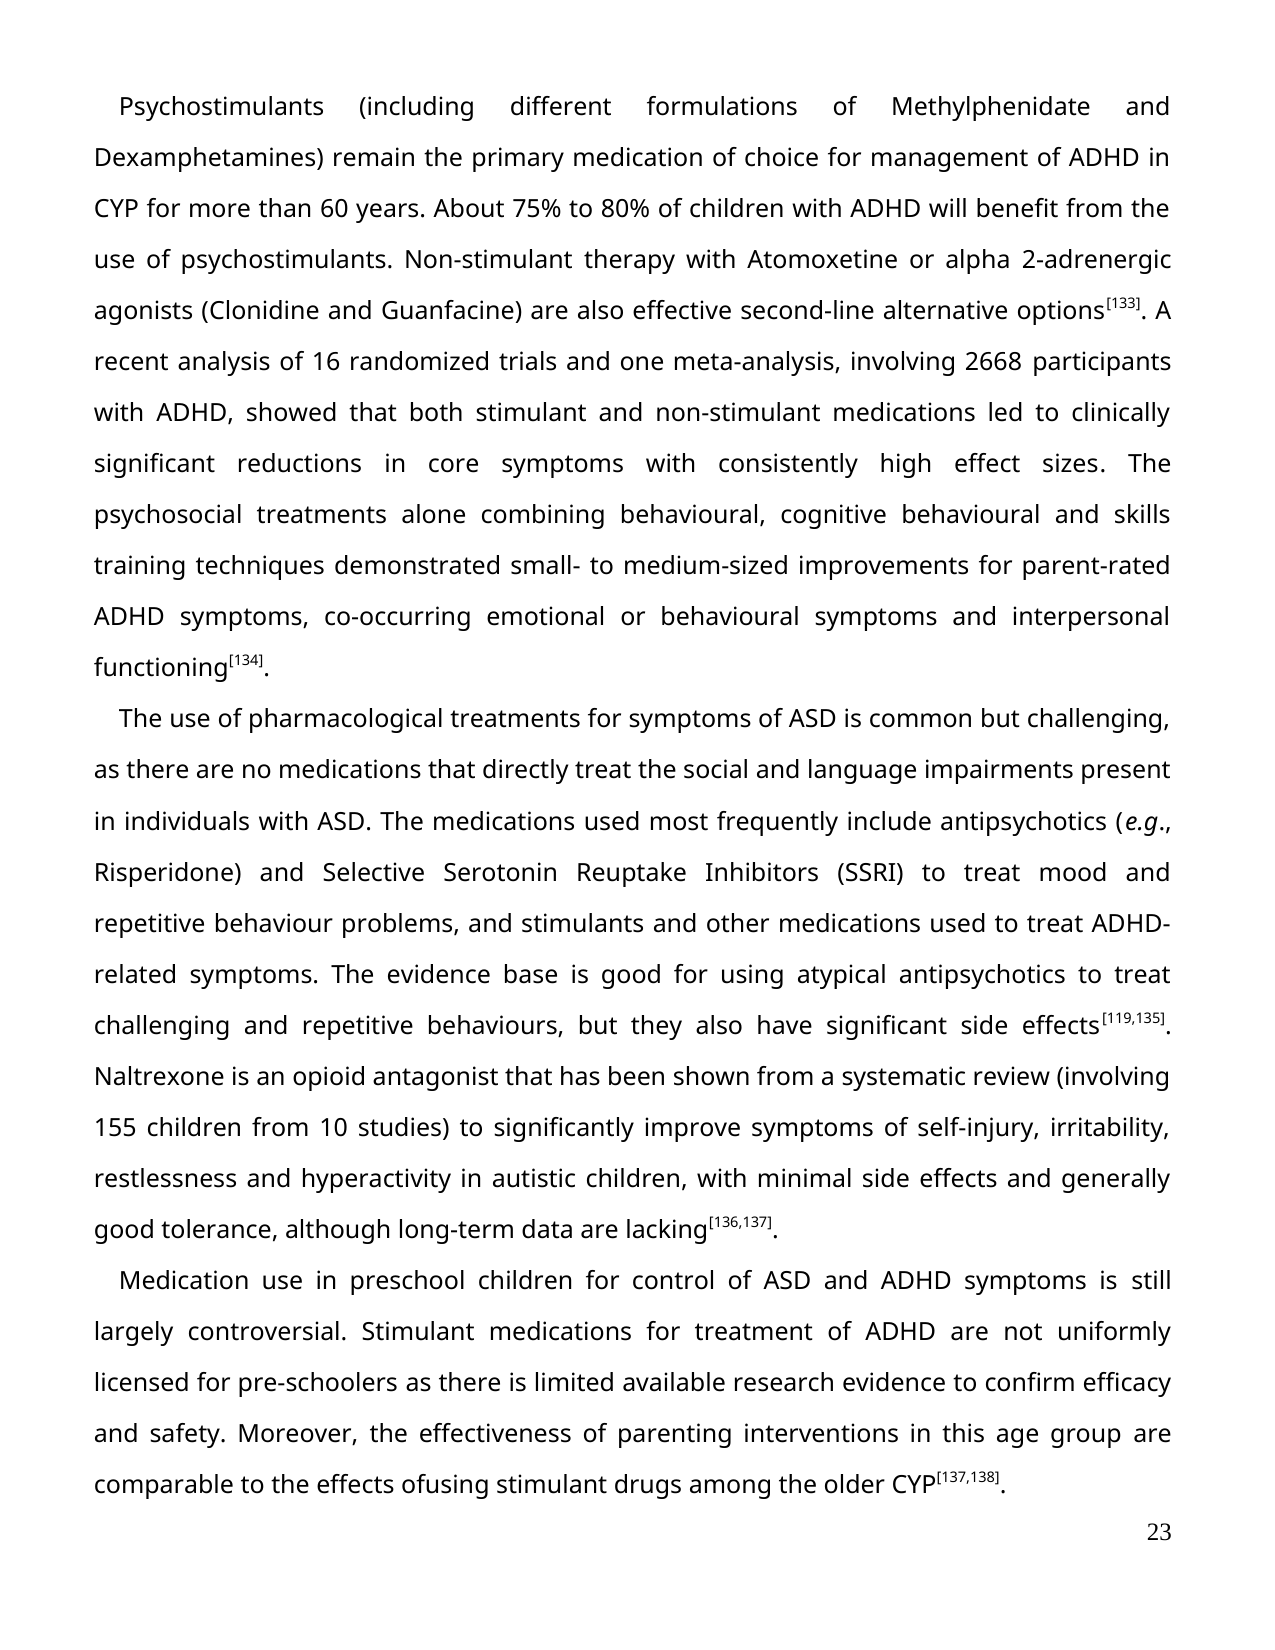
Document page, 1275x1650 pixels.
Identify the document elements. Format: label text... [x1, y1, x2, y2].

text Psychostimulants (including different formulations of Methylphenidate and Dexamphetamines) remain the primary medication of choice for management of ADHD in CYP for more than 60 years. About 75% to 80% of children with ADHD will benefit from the use of psychostimulants. Non-stimulant therapy with Atomoxetine or alpha 2-adrenergic agonists (Clonidine and Guanfacine) are also effective second-line alternative options[133]. A recent analysis of 16 randomized trials and one meta-analysis, involving 2668 participants with ADHD, showed that both stimulant and non-stimulant medications led to clinically significant reductions in core symptoms with consistently high effect sizes. The psychosocial treatments alone combining behavioural, cognitive behavioural and skills training techniques demonstrated small- to medium-sized improvements for parent-rated ADHD symptoms, co-occurring emotional or behavioural symptoms and interpersonal functioning[134]. [94, 89, 1172, 684]
text The use of pharmacological treatments for symptoms of ASD is common but challenging, as there are no medications that directly treat the social and language impairments present in individuals with ASD. The medications used most frequently include antipsychotics (e.g., Risperidone) and Selective Serotonin Reuptake Inhibitors (SSRI) to treat mood and repetitive behaviour problems, and stimulants and other medications used to treat ADHD-related symptoms. The evidence base is good for using atypical antipsychotics to treat challenging and repetitive behaviours, but they also have significant side effects[119,135]. Naltrexone is an opioid antagonist that has been shown from a systematic review (involving 155 children from 10 studies) to significantly improve symptoms of self-injury, irritability, restlessness and hyperactivity in autistic children, with minimal side effects and generally good tolerance, although long-term data are lacking[136,137]. [94, 701, 1172, 1246]
text Medication use in preschool children for control of ASD and ADHD symptoms is still largely controversial. Stimulant medications for treatment of ADHD are not uniformly licensed for pre-schoolers as there is limited available research evidence to confirm efficacy and safety. Moreover, the effectiveness of parenting interventions in this age group are comparable to the effects ofusing stimulant drugs among the older CYP[137,138]. [94, 1263, 1172, 1501]
